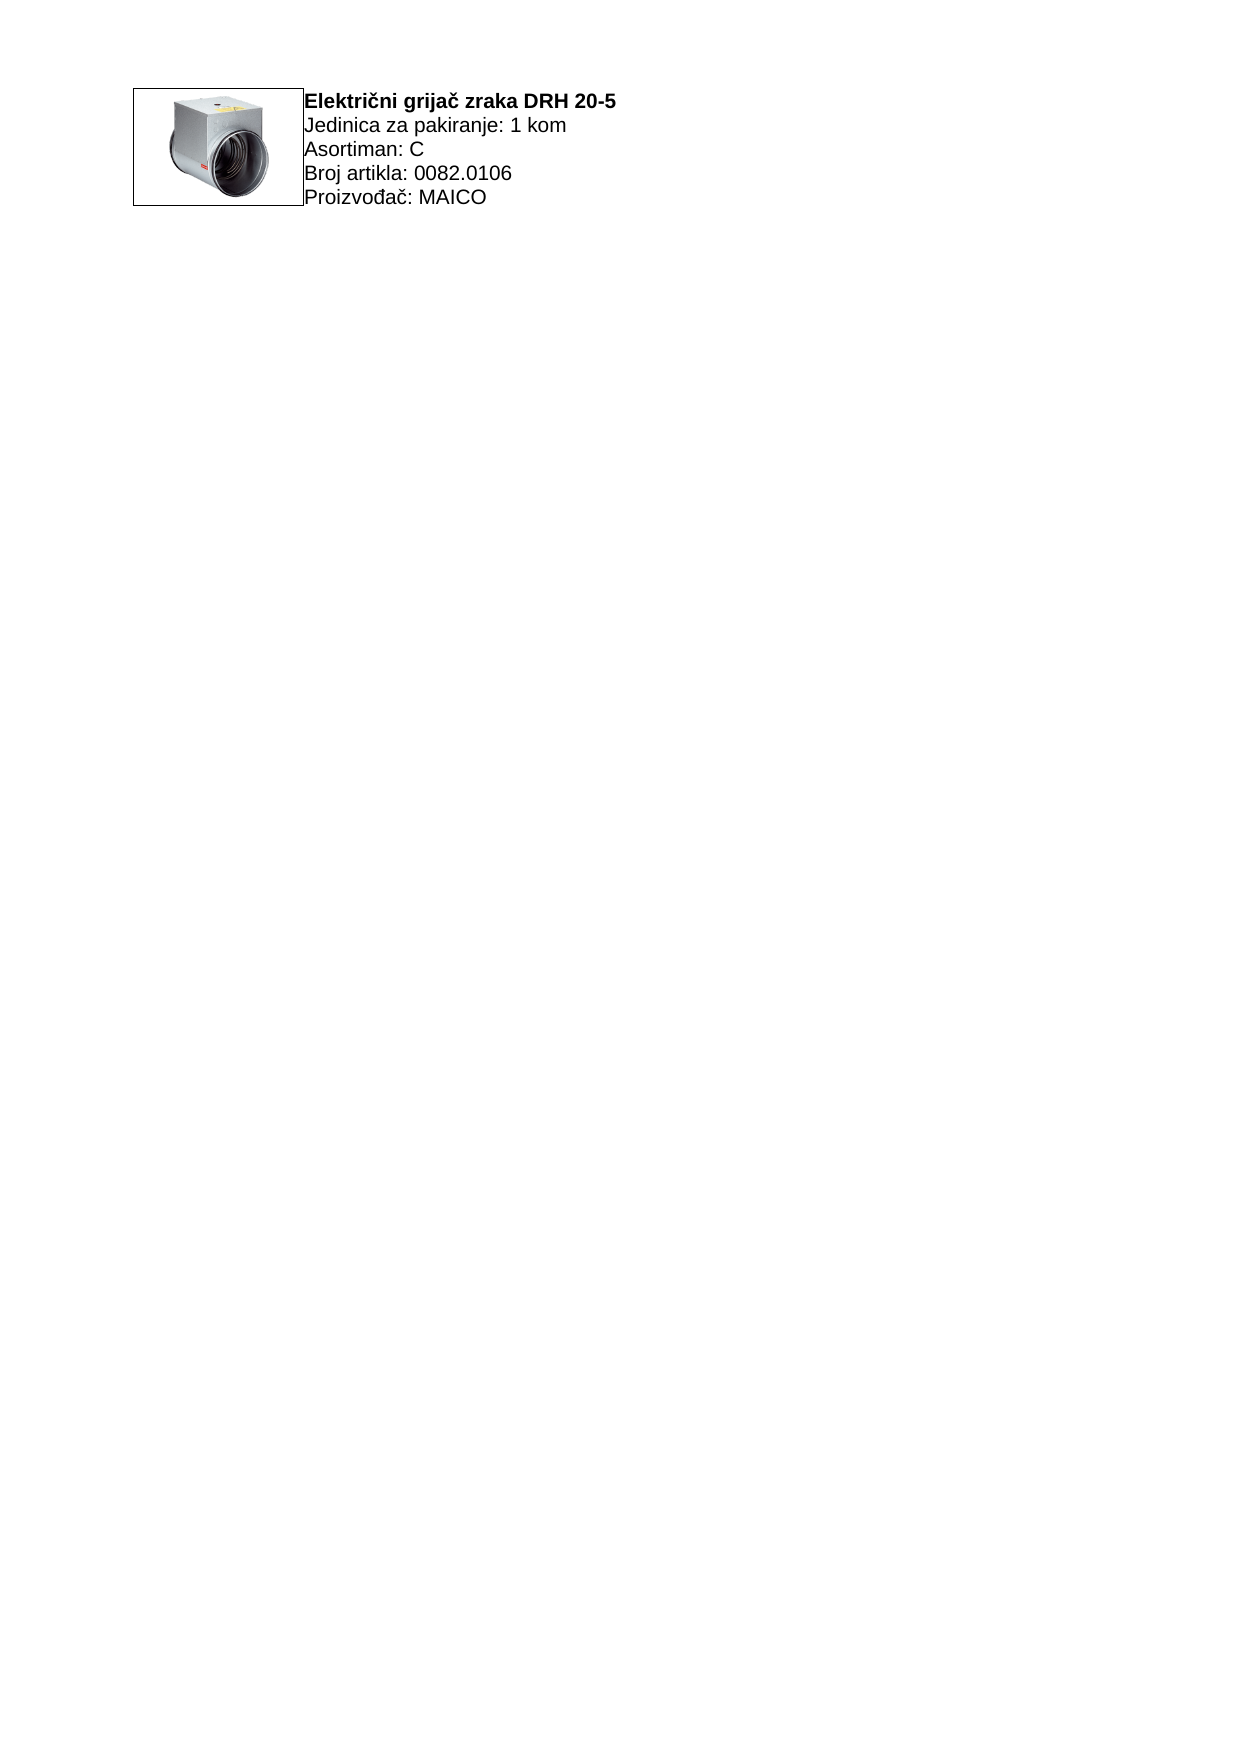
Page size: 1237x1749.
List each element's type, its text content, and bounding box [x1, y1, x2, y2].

picture [134, 89, 303, 205]
text Električni grijač zraka DRH 20-5Jedinica za pakiranje: 1 komAsortiman: C Broj artikla: 0082.0106Proizvođač: MAICO [133, 89, 1148, 208]
